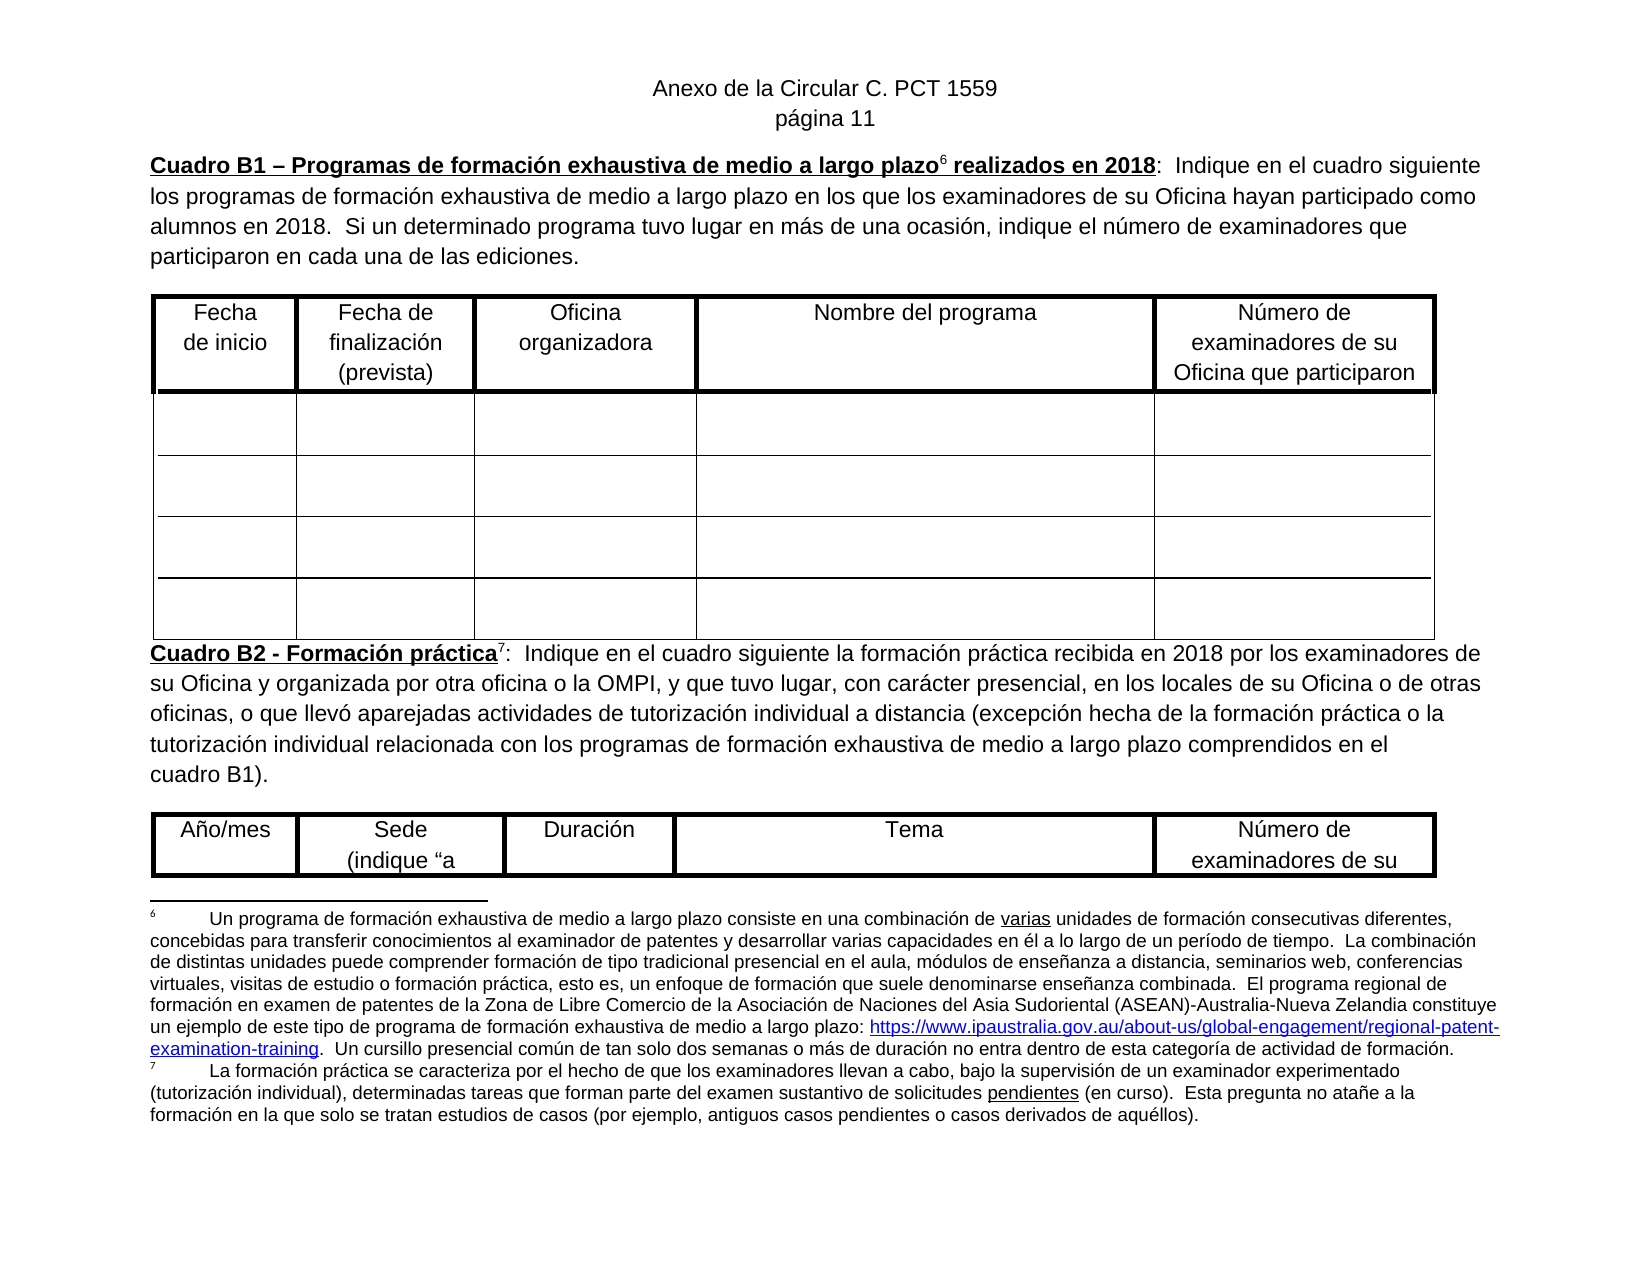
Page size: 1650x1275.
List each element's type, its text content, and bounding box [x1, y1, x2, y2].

table_cell [297, 394, 474, 454]
table_cell [697, 517, 1154, 577]
table_cell [475, 517, 696, 577]
table_cell [297, 456, 474, 516]
table_header Año/mes [156, 817, 295, 873]
table_header Oficina organizadora [477, 299, 694, 389]
table_cell [1155, 516, 1434, 577]
table_cell [475, 456, 696, 516]
text Cuadro B1 – Programas de formación exhaustiva de medio a largo plazo realizados en 2018: Indique en el cuadro siguiente los programas de formación exhaustiva de medio a largo plazo en los que los examinadores de su Oficina hayan participado como alumnos en 2018. Si un determinado programa tuvo lugar en más de una ocasión, indique el número de examinadores que participaron en cada una de las ediciones. [150, 152, 1500, 269]
table_header Tema [677, 817, 1152, 873]
table_cell [154, 389, 296, 454]
table_header Duración [507, 817, 672, 873]
table_header Fecha de finalización (prevista) [299, 299, 472, 389]
table_header Número de examinadores de su Oficina que participaron [1157, 299, 1432, 389]
table_cell [697, 579, 1154, 639]
table_cell [154, 516, 296, 577]
table_cell [475, 394, 696, 454]
table_header Número de examinadores de su Oficina que participaron en la actividad de formación [1157, 817, 1432, 873]
table_cell [154, 577, 296, 639]
table_cell [475, 579, 696, 639]
table_cell [297, 517, 474, 577]
table_cell [697, 456, 1154, 516]
table_cell [1155, 389, 1434, 454]
table_cell [297, 579, 474, 639]
table_cell [1155, 455, 1434, 516]
table_cell [1155, 577, 1434, 639]
text Cuadro B2 - Formación práctica: Indique en el cuadro siguiente la formación práctica recibida en 2018 por los examinadores de su Oficina y organizada por otra oficina o la OMPI, y que tuvo lugar, con carácter presencial, en los locales de su Oficina o de otras oficinas, o que llevó aparejadas actividades de tutorización individual a distancia (excepción hecha de la formación práctica o la tutorización individual relacionada con los programas de formación exhaustiva de medio a largo plazo comprendidos en el cuadro B1). [150, 640, 1500, 787]
table_header Fecha de inicio [156, 299, 294, 389]
table_header Nombre del programa [699, 299, 1152, 389]
table_header Sede (indique “a distancia” si corresponde) [300, 817, 502, 873]
table_cell [154, 455, 296, 516]
table_cell [697, 394, 1154, 454]
